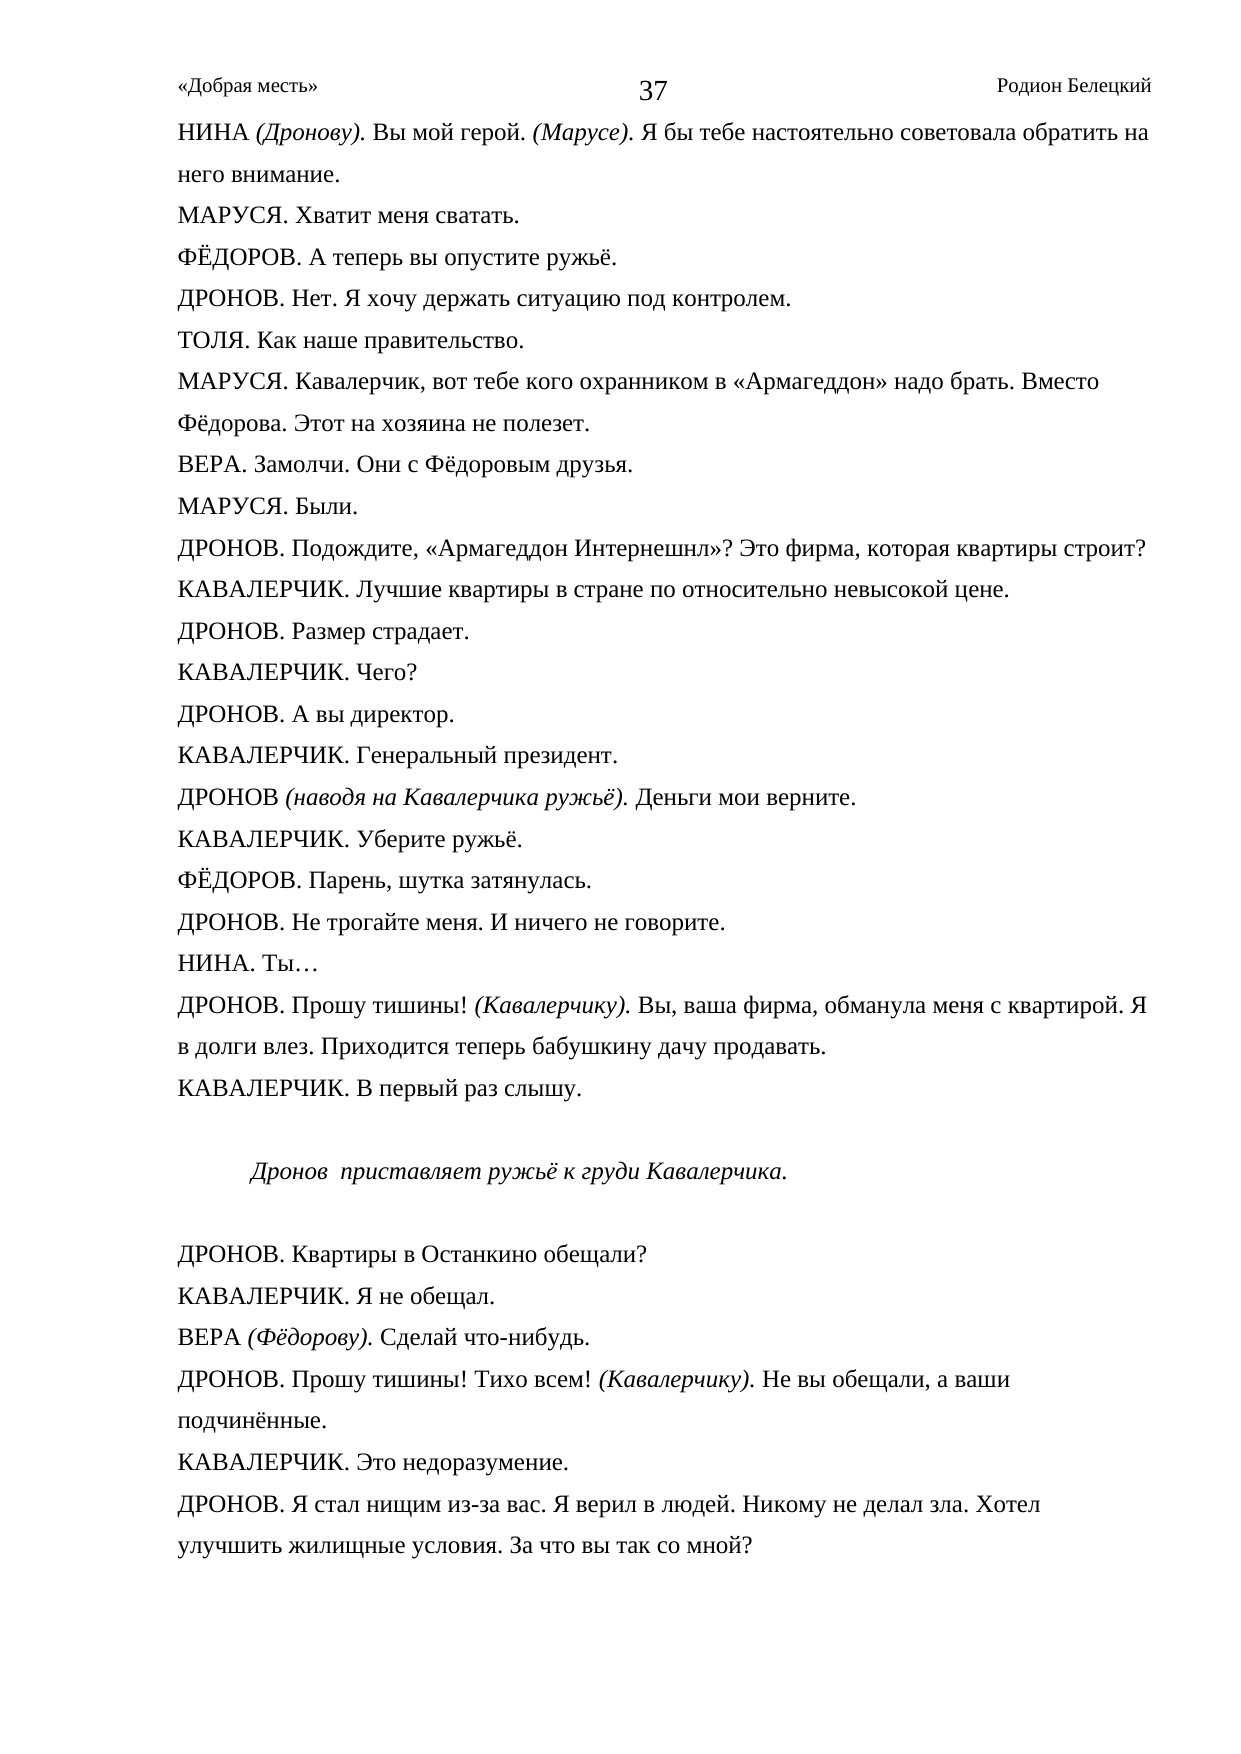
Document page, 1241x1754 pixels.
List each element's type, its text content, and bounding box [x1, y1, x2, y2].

text МАРУСЯ. Кавалерчик, вот тебе кого охранником в «Армагеддон» надо брать. Вместо Фёдорова. Этот на хозяина не полезет. [177, 367, 1152, 437]
text Дронов приставляет ружьё к груди Кавалерчика. [177, 1157, 1152, 1185]
text НИНА (Дронову). Вы мой герой. (Марусе). Я бы тебе настоятельно советовала обратить на него внимание. [177, 118, 1152, 187]
text ФЁДОРОВ. Парень, шутка затянулась. [177, 866, 1152, 894]
text ДРОНОВ. А вы директор. [177, 700, 1152, 728]
text ДРОНОВ. Нет. Я хочу держать ситуацию под контролем. [177, 284, 1152, 312]
text ДРОНОВ (наводя на Кавалерчика ружьё). Деньги мои верните. [177, 783, 1152, 811]
text КАВАЛЕРЧИК. Я не обещал. [177, 1282, 1152, 1309]
text МАРУСЯ. Хватит меня сватать. [177, 201, 1152, 229]
text ВЕРА (Фёдорову). Сделай что-нибудь. [177, 1323, 1152, 1351]
text МАРУСЯ. Были. [177, 492, 1152, 520]
text ДРОНОВ. Подождите, «Армагеддон Интернешнл»? Это фирма, которая квартиры строит? [177, 534, 1152, 561]
text КАВАЛЕРЧИК. Лучшие квартиры в стране по относительно невысокой цене. [177, 575, 1152, 603]
text ДРОНОВ. Размер страдает. [177, 617, 1152, 644]
text ДРОНОВ. Прошу тишины! Тихо всем! (Кавалерчику). Не вы обещали, а ваши подчинённые. [177, 1365, 1152, 1434]
text КАВАЛЕРЧИК. Уберите ружьё. [177, 825, 1152, 852]
text ДРОНОВ. Я стал нищим из-за вас. Я верил в людей. Никому не делал зла. Хотел улучшить жилищные условия. За что вы так со мной? [177, 1490, 1152, 1559]
text КАВАЛЕРЧИК. Чего? [177, 658, 1152, 686]
text ДРОНОВ. Квартиры в Останкино обещали? [177, 1240, 1152, 1268]
text ДРОНОВ. Не трогайте меня. И ничего не говорите. [177, 908, 1152, 936]
text КАВАЛЕРЧИК. Генеральный президент. [177, 742, 1152, 769]
text ФЁДОРОВ. А теперь вы опустите ружьё. [177, 243, 1152, 271]
text КАВАЛЕРЧИК. Это недоразумение. [177, 1448, 1152, 1476]
text ДРОНОВ. Прошу тишины! (Кавалерчику). Вы, ваша фирма, обманула меня с квартирой. Я в долги влез. Приходится теперь бабушкину дачу продавать. [177, 991, 1152, 1060]
text ТОЛЯ. Как наше правительство. [177, 326, 1152, 354]
text КАВАЛЕРЧИК. В первый раз слышу. [177, 1074, 1152, 1102]
text ВЕРА. Замолчи. Они с Фёдоровым друзья. [177, 451, 1152, 478]
text НИНА. Ты… [177, 949, 1152, 977]
